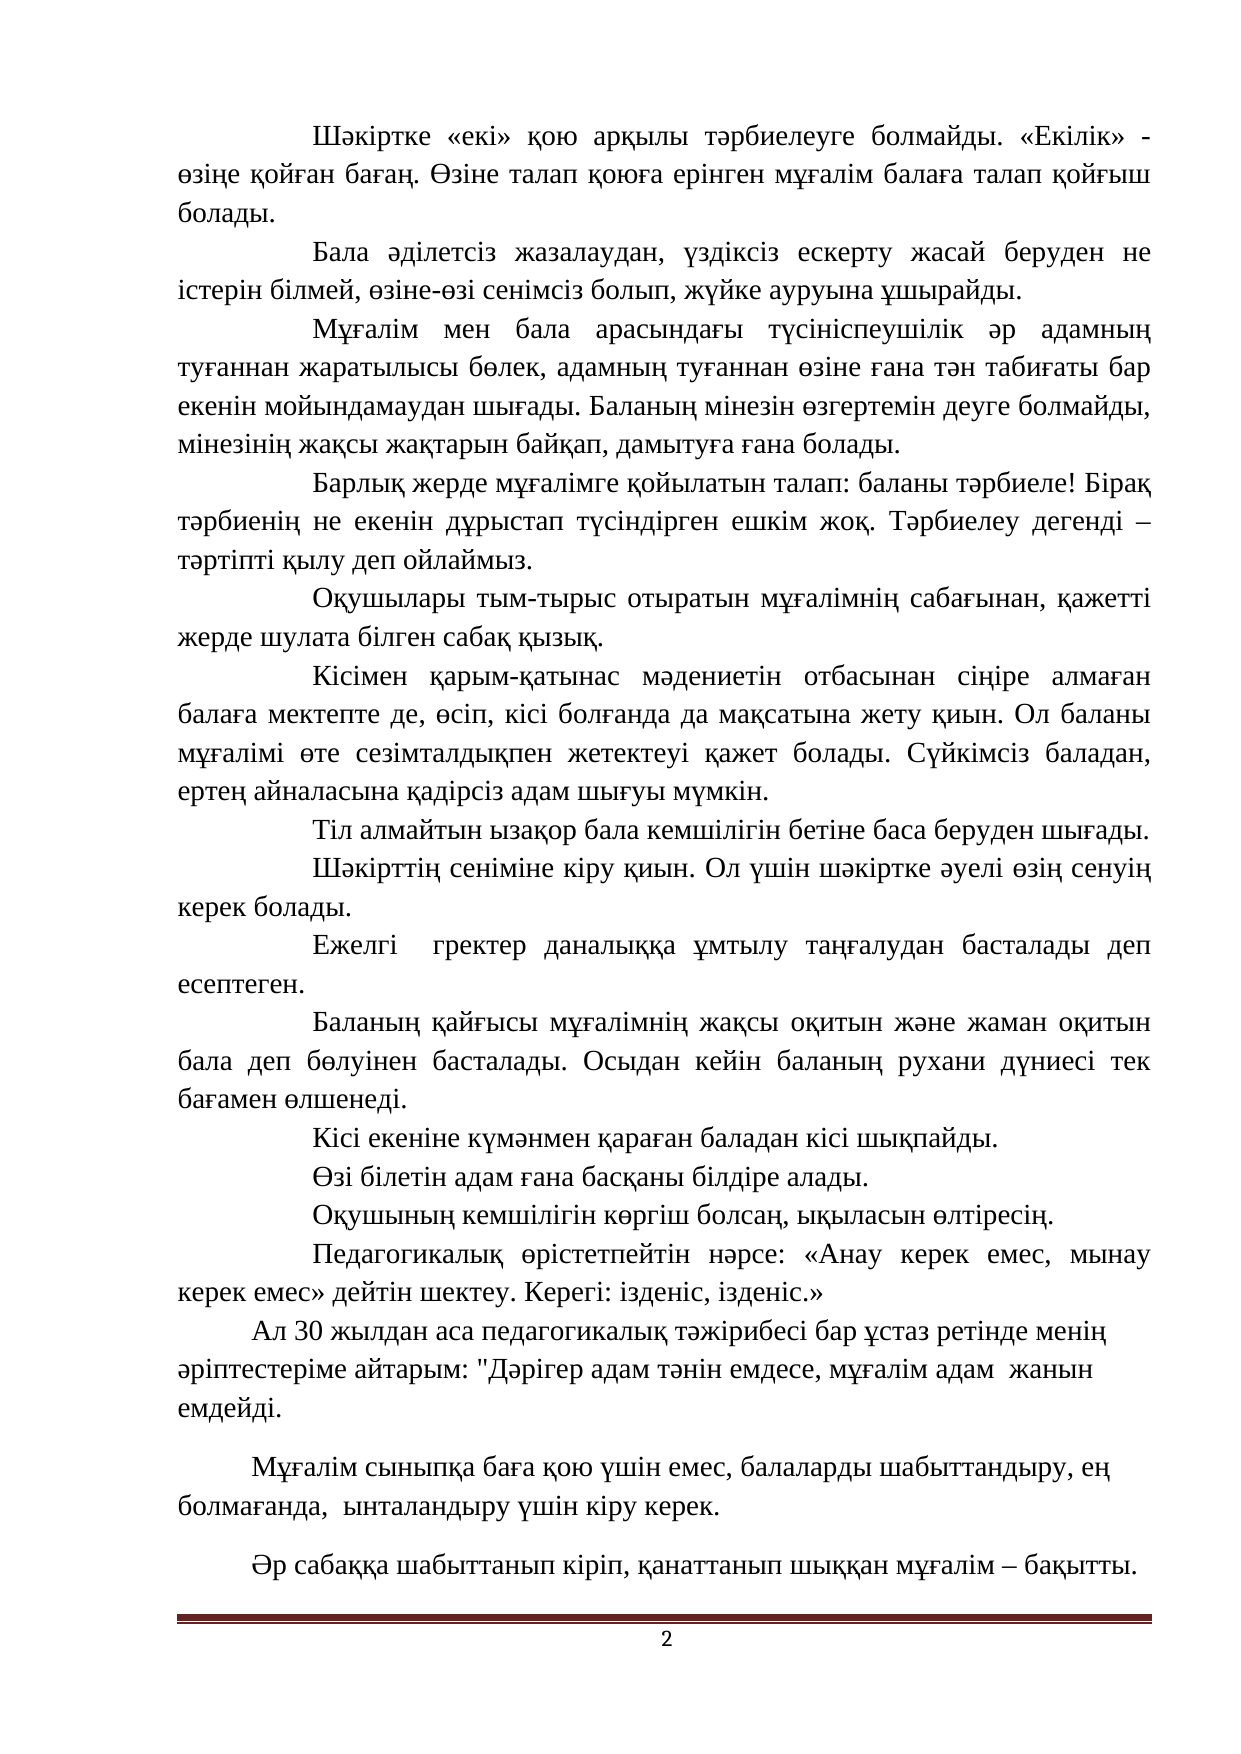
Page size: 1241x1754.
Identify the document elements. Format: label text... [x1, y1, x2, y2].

text Шәкіртке «екі» қою арқылы тәрбиелеуге болмайды. «Екілік» - өзіңе қойған бағаң. Өзіне талап қоюға ерінген мұғалім балаға талап қойғыш болады. [177, 118, 1152, 229]
text Ал 30 жылдан аса педагогикалық тәжірибесі бар ұстаз ретінде менің әріптестеріме айтарым: "Дәрігер адам тәнін емдесе, мұғалім адам жанын емдейді. [177, 1313, 1152, 1423]
text Әр сабаққа шабыттанып кіріп, қанаттанып шыққан мұғалім – бақытты. [177, 1547, 1152, 1581]
text Педагогикалық өрістетпейтін нәрсе: «Анау керек емес, мынау керек емес» дейтін шектеу. Керегі: ізденіс, ізденіс.» [177, 1236, 1152, 1308]
text Мұғалім мен бала арасындағы түсініспеушілік әр адамның туғаннан жаратылысы бөлек, адамның туғаннан өзіне ғана тән табиғаты бар екенін мойындамаудан шығады. Баланың мінезін өзгертемін деуге болмайды, мінезінің жақсы жақтарын байқап, дамытуға ғана болады. [177, 311, 1152, 460]
text Оқушылары тым-тырыс отыратын мұғалімнің сабағынан, қажетті жерде шулата білген сабақ қызық. [177, 581, 1152, 653]
text Кісі екеніне күмәнмен қараған баладан кісі шықпайды. [177, 1120, 1152, 1154]
text Кісімен қарым-қатынас мәдениетін отбасынан сіңіре алмаған балаға мектепте де, өсіп, кісі болғанда да мақсатына жету қиын. Ол баланы мұғалімі өте сезімталдықпен жетектеуі қажет болады. Сүйкімсіз баладан, ертең айналасына қадірсіз адам шығуы мүмкін. [177, 658, 1152, 807]
text Шәкірттің сеніміне кіру қиын. Ол үшін шәкіртке әуелі өзің сенуің керек болады. [177, 850, 1152, 922]
text Бала әділетсіз жазалаудан, үздіксіз ескерту жасай беруден не істерін білмей, өзіне-өзі сенімсіз болып, жүйке ауруына ұшырайды. [177, 234, 1152, 306]
text Өзі білетін адам ғана басқаны білдіре алады. [177, 1159, 1152, 1192]
text Баланың қайғысы мұғалімнің жақсы оқитын және жаман оқитын бала деп бөлуінен басталады. Осыдан кейін баланың рухани дүниесі тек бағамен өлшенеді. [177, 1004, 1152, 1115]
text Оқушының кемшілігін көргіш болсаң, ықыласын өлтіресің. [177, 1197, 1152, 1231]
text Тіл алмайтын ызақор бала кемшілігін бетіне баса беруден шығады. [177, 812, 1152, 845]
text Барлық жерде мұғалімге қойылатын талап: баланы тәрбиеле! Бірақ тәрбиенің не екенін дұрыстап түсіндірген ешкім жоқ. Тәрбиелеу дегенді – тәртіпті қылу деп ойлаймыз. [177, 465, 1152, 576]
text Мұғалім сыныпқа баға қою үшін емес, балаларды шабыттандыру, ең болмағанда, ынталандыру үшін кіру керек. [177, 1449, 1152, 1521]
text Ежелгі гректер даналыққа ұмтылу таңғалудан басталады деп есептеген. [177, 927, 1152, 999]
